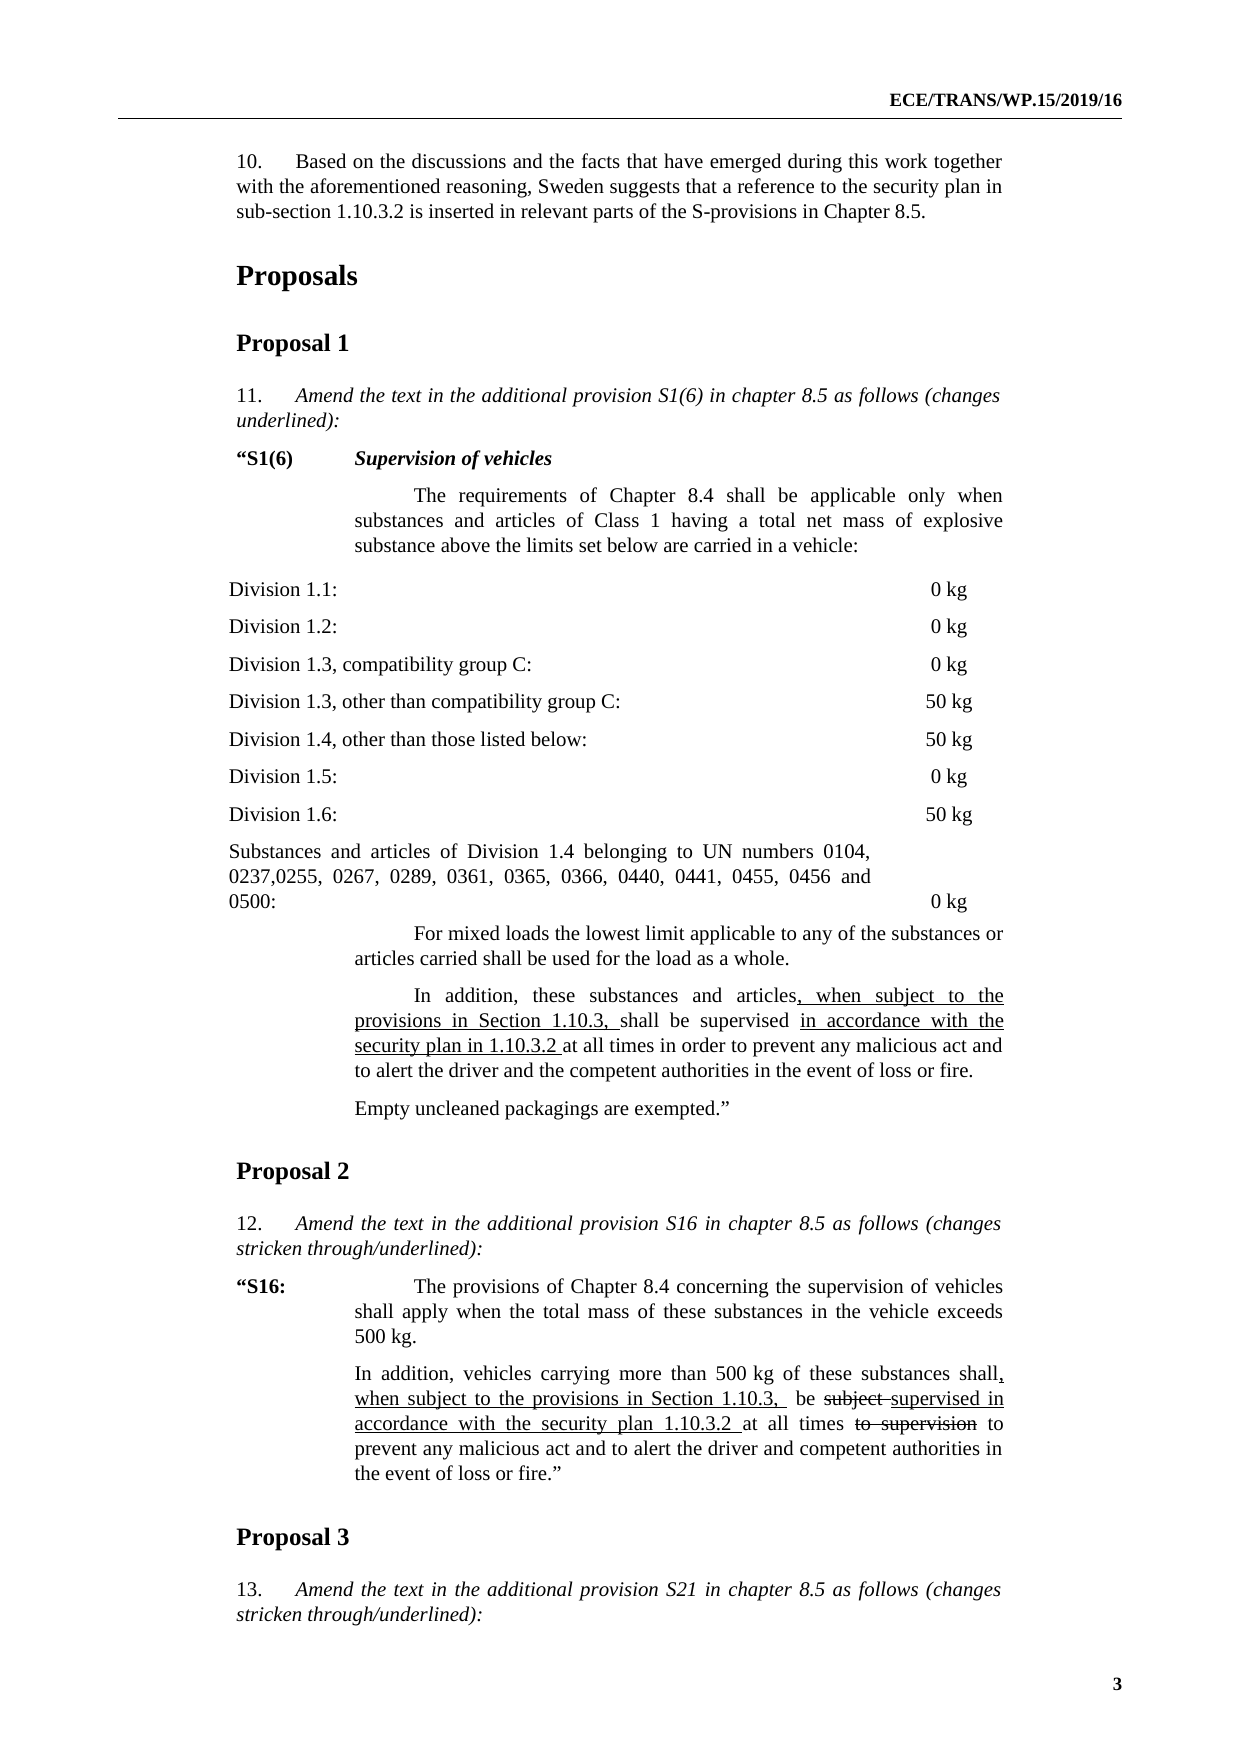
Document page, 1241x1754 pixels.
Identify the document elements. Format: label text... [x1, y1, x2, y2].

text In addition, vehicles carrying more than 500 kg of these substances shall, when subject to the provisions in Section 1.10.3, be subject supervised in accordance with the security plan 1.10.3.2 at all times to supervision to prevent any malicious act and to alert the driver and competent authorities in the event of loss or fire.” [354, 1360, 1004, 1485]
table_cell Division 1.2: [221, 607, 879, 644]
table_cell Division 1.5: [221, 757, 879, 794]
table_cell Substances and articles of Division 1.4 belonging to UN numbers 0104, 0237,0255, 0267, 0289, 0361, 0365, 0366, 0440, 0441, 0455, 0456 and 0500: [221, 832, 879, 919]
text Proposal 3 [118, 1523, 1004, 1551]
table_cell 50 kg [879, 795, 1019, 832]
table_cell 0 kg [879, 757, 1019, 794]
table_cell 0 kg [879, 832, 1019, 919]
text For mixed loads the lowest limit applicable to any of the substances or articles carried shall be used for the load as a whole. [354, 919, 1004, 969]
text 11. Amend the text in the additional provision S1(6) in chapter 8.5 as follows (changes underlined): [236, 382, 1004, 432]
text 10. Based on the discussions and the facts that have emerged during this work together with the aforementioned reasoning, Sweden suggests that a reference to the security plan in sub-section 1.10.3.2 is inserted in relevant parts of the S-provisions in Chapter 8.5. [236, 148, 1004, 223]
table_header 0 kg [879, 570, 1019, 607]
table_cell 0 kg [879, 607, 1019, 644]
table_cell 0 kg [879, 645, 1019, 682]
text “S1(6) Supervision of vehicles [236, 444, 1122, 469]
table_cell Division 1.4, other than those listed below: [221, 720, 879, 757]
table_cell Division 1.3, other than compatibility group C: [221, 682, 879, 719]
table_cell 50 kg [879, 720, 1019, 757]
text Proposal 1 [118, 329, 1004, 357]
text Proposals [118, 260, 1004, 291]
text In addition, these substances and articles, when subject to the provisions in Section 1.10.3, shall be supervised in accordance with the security plan in 1.10.3.2 at all times in order to prevent any malicious act and to alert the driver and the competent authorities in the event of loss or fire. [354, 982, 1004, 1082]
text Proposal 2 [118, 1157, 1004, 1185]
text “S16: The provisions of Chapter 8.4 concerning the supervision of vehicles shall apply when the total mass of these substances in the vehicle exceeds 500 kg. [236, 1273, 1004, 1348]
table_cell 50 kg [879, 682, 1019, 719]
table_cell Division 1.6: [221, 795, 879, 832]
text 12. Amend the text in the additional provision S16 in chapter 8.5 as follows (changes stricken through/underlined): [236, 1210, 1004, 1260]
text 13. Amend the text in the additional provision S21 in chapter 8.5 as follows (changes stricken through/underlined): [236, 1576, 1004, 1626]
table_header Division 1.1: [221, 570, 879, 607]
text The requirements of Chapter 8.4 shall be applicable only when substances and articles of Class 1 having a total net mass of explosive substance above the limits set below are carried in a vehicle: [354, 482, 1004, 557]
table_cell Division 1.3, compatibility group C: [221, 645, 879, 682]
text Empty uncleaned packagings are exempted.” [354, 1094, 1004, 1119]
